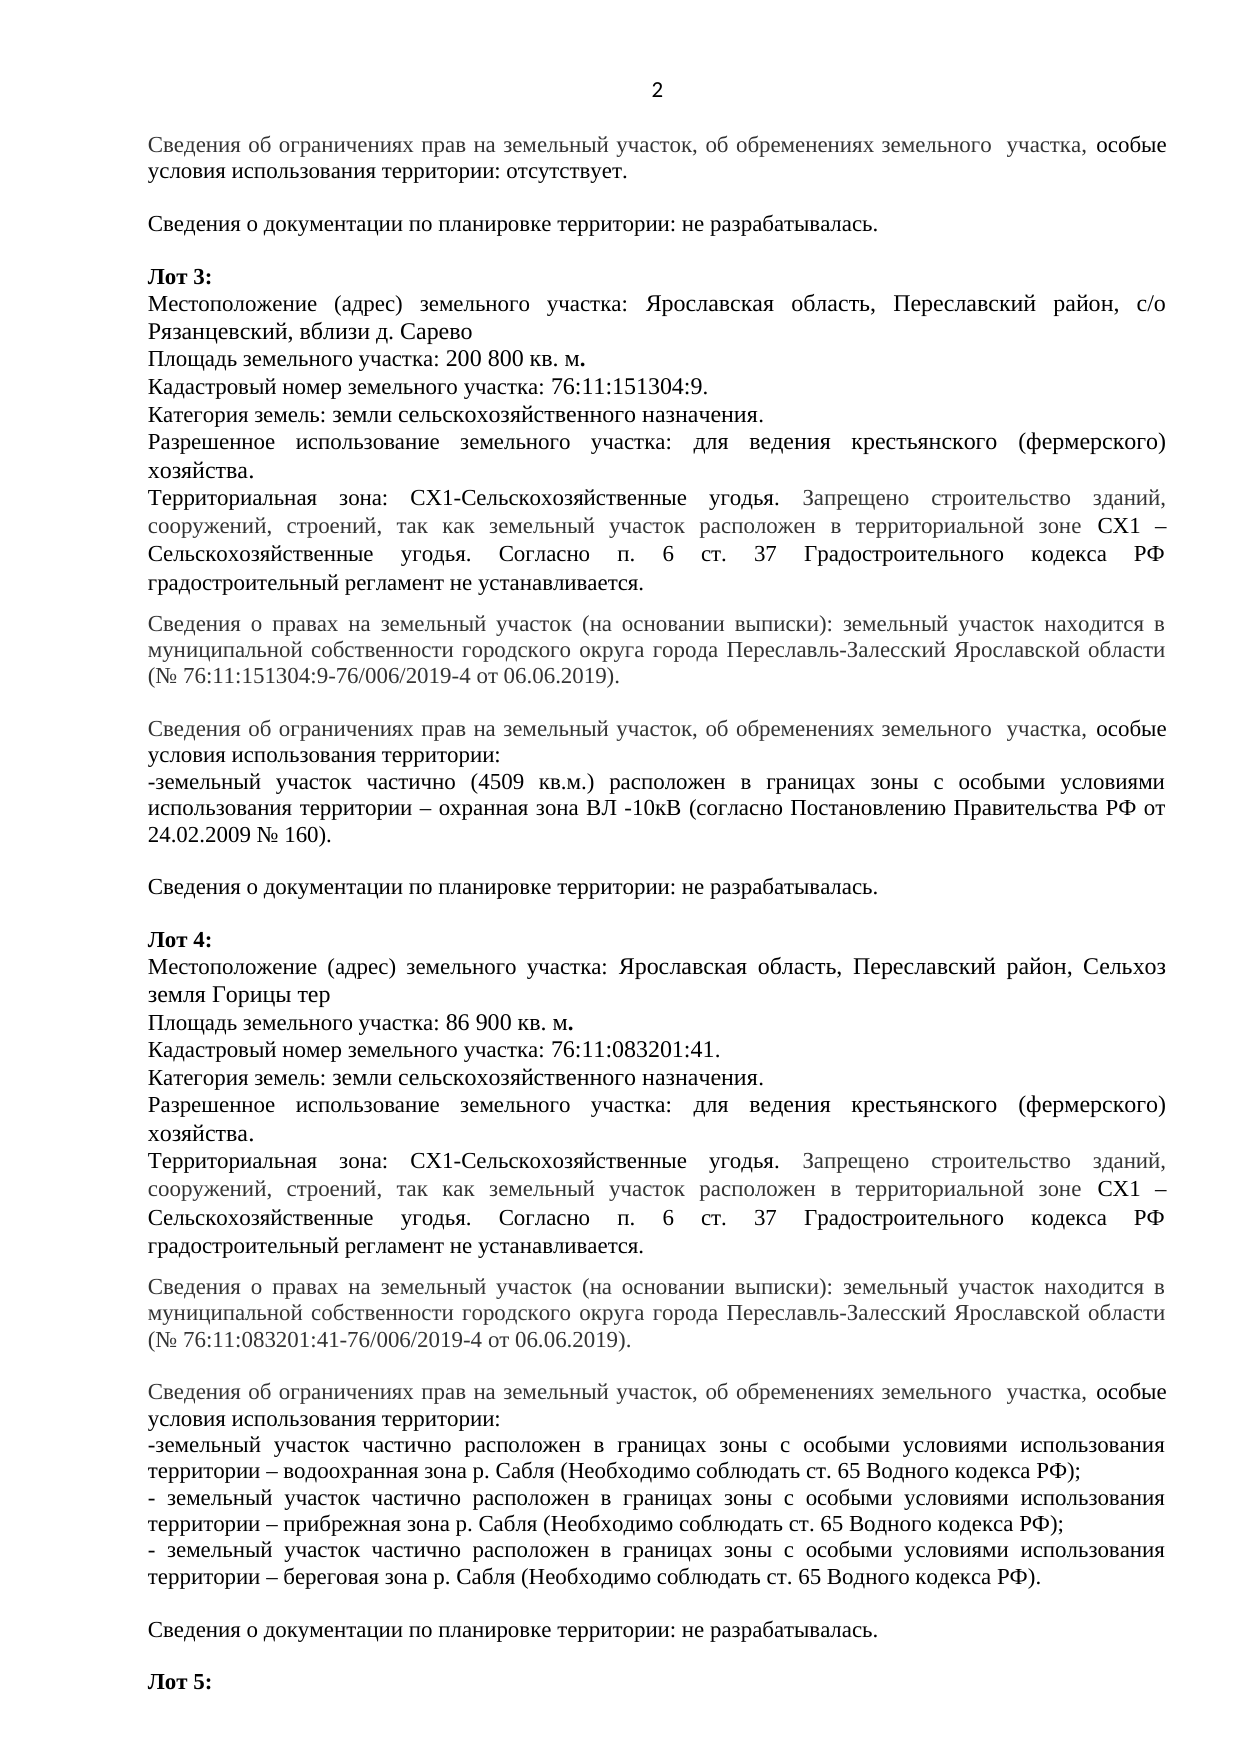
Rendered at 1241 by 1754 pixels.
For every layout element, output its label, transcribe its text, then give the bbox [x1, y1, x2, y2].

text Сведения о документации по планировке территории: не разрабатывалась. [148, 873, 1167, 900]
text Сведения о правах на земельный участок (на основании выписки): земельный участок находится в муниципальной собственности городского округа города Переславль-Залесский Ярославской области (№ 76:11:151304:9-76/006/2019-4 от 06.06.2019). [148, 610, 1167, 689]
text Сведения о правах на земельный участок (на основании выписки): земельный участок находится в муниципальной собственности городского округа города Переславль-Залесский Ярославской области (№ 76:11:083201:41-76/006/2019-4 от 06.06.2019). [148, 1273, 1167, 1352]
text Лот 5: [148, 1668, 1167, 1695]
text Кадастровый номер земельного участка: 76:11:083201:41. [148, 1035, 1167, 1063]
text Кадастровый номер земельного участка: 76:11:151304:9. [148, 372, 1167, 399]
text - земельный участок частично расположен в границах зоны с особыми условиями использования территории – прибрежная зона р. Сабля (Необходимо соблюдать ст. 65 Водного кодекса РФ); [148, 1484, 1167, 1537]
text Сведения об ограничениях прав на земельный участок, об обременениях земельного участка, особые условия использования территории: [148, 1378, 1167, 1431]
text Площадь земельного участка: 200 800 кв. м. [148, 344, 1167, 372]
text Лот 4: [148, 926, 1167, 952]
text Разрешенное использование земельного участка: для ведения крестьянского (фермерского) хозяйства. [148, 1090, 1167, 1147]
text Местоположение (адрес) земельного участка: Ярославская область, Переславский район, с/о Рязанцевский, вблизи д. Сарево [148, 289, 1167, 344]
text Категория земель: земли сельскохозяйственного назначения. [148, 1063, 1167, 1090]
text Сведения о документации по планировке территории: не разрабатывалась. [148, 210, 1167, 236]
text -земельный участок частично (4509 кв.м.) расположен в границах зоны с особыми условиями использования территории – охранная зона ВЛ -10кВ (согласно Постановлению Правительства РФ от 24.02.2009 № 160). [148, 768, 1167, 847]
text Разрешенное использование земельного участка: для ведения крестьянского (фермерского) хозяйства. [148, 427, 1167, 483]
text Площадь земельного участка: 86 900 кв. м. [148, 1008, 1167, 1035]
text Местоположение (адрес) земельного участка: Ярославская область, Переславский район, Сельхоз земля Горицы тер [148, 952, 1167, 1008]
text Сведения об ограничениях прав на земельный участок, об обременениях земельного участка, особые условия использования территории: отсутствует. [148, 131, 1167, 184]
text Сведения об ограничениях прав на земельный участок, об обременениях земельного участка, особые условия использования территории: [148, 715, 1167, 768]
text Категория земель: земли сельскохозяйственного назначения. [148, 399, 1167, 427]
text -земельный участок частично расположен в границах зоны с особыми условиями использования территории – водоохранная зона р. Сабля (Необходимо соблюдать ст. 65 Водного кодекса РФ); [148, 1431, 1167, 1484]
text Лот 3: [148, 263, 1167, 289]
text - земельный участок частично расположен в границах зоны с особыми условиями использования территории – береговая зона р. Сабля (Необходимо соблюдать ст. 65 Водного кодекса РФ). [148, 1537, 1167, 1589]
text Сведения о документации по планировке территории: не разрабатывалась. [148, 1616, 1167, 1642]
